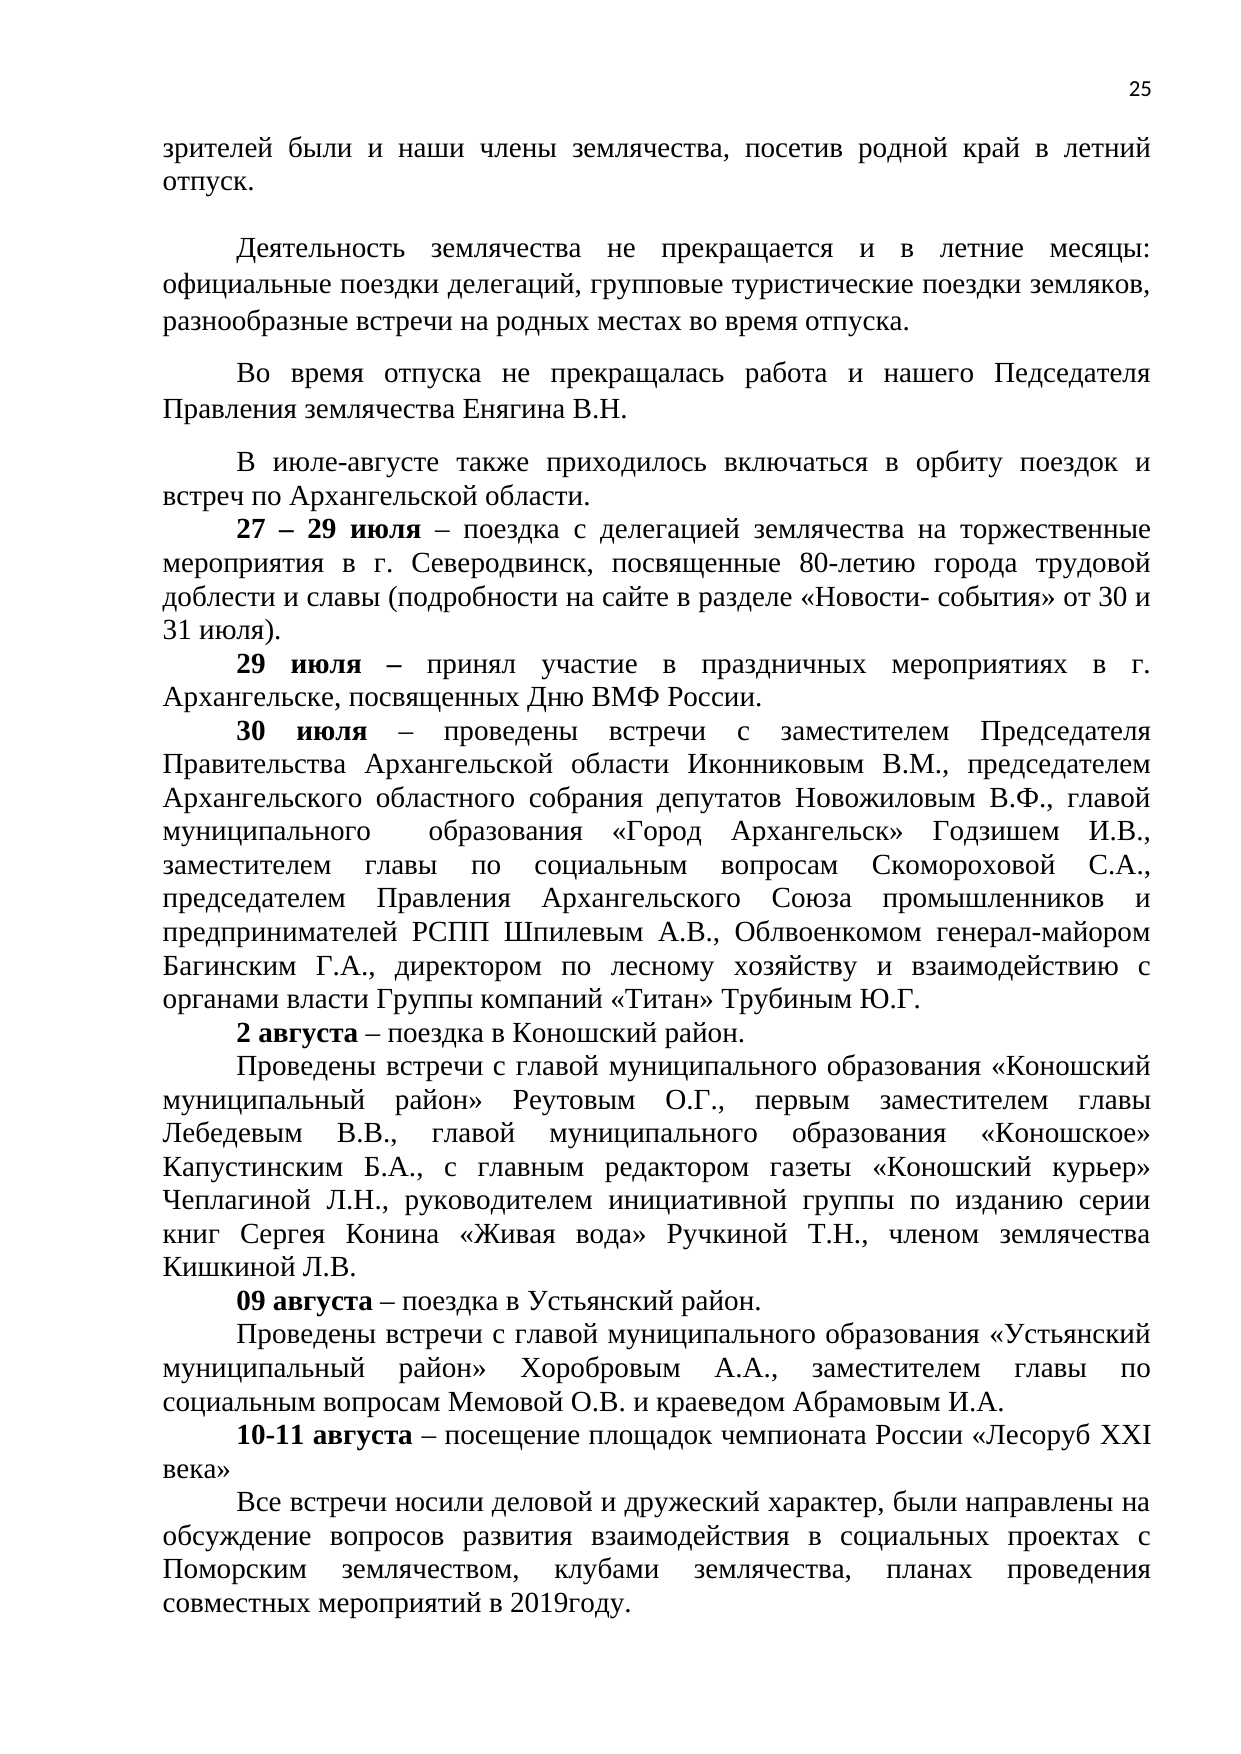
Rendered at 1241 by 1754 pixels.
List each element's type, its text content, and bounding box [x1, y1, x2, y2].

text Проведены встречи с главой муниципального образования «Коношский муниципальный район» Реутовым О.Г., первым заместителем главы Лебедевым В.В., главой муниципального образования «Коношское» Капустинским Б.А., с главным редактором газеты «Коношский курьер» Чеплагиной Л.Н., руководителем инициативной группы по изданию серии книг Сергея Конина «Живая вода» Ручкиной Т.Н., членом землячества Кишкиной Л.В. [162, 1048, 1152, 1283]
text Проведены встречи с главой муниципального образования «Устьянский муниципальный район» Хоробровым А.А., заместителем главы по социальным вопросам Мемовой О.В. и краеведом Абрамовым И.А. [162, 1317, 1152, 1417]
text В июле-августе также приходилось включаться в орбиту поездок и встреч по Архангельской области. [162, 444, 1152, 512]
text 27 – 29 июля – поездка с делегацией землячества на торжественные мероприятия в г. Северодвинск, посвященные 80-летию города трудовой доблести и славы (подробности на сайте в разделе «Новости- события» от 30 и 31 июля). [162, 512, 1152, 646]
text Все встречи носили деловой и дружеский характер, были направлены на обсуждение вопросов развития взаимодействия в социальных проектах с Поморским землячеством, клубами землячества, планах проведения совместных мероприятий в 2019году. [162, 1484, 1152, 1618]
text 10-11 августа – посещение площадок чемпионата России «Лесоруб XXI века» [162, 1417, 1152, 1484]
text 09 августа – поездка в Устьянский район. [162, 1283, 1152, 1317]
text Во время отпуска не прекращалась работа и нашего Педседателя Правления землячества Енягина В.Н. [162, 356, 1152, 425]
text Деятельность землячества не прекращается и в летние месяцы: официальные поездки делегаций, групповые туристические поездки земляков, разнообразные встречи на родных местах во время отпуска. [162, 230, 1152, 336]
text 30 июля – проведены встречи с заместителем Председателя Правительства Архангельской области Иконниковым В.М., председателем Архангельского областного собрания депутатов Новожиловым В.Ф., главой муниципального образования «Город Архангельск» Годзишем И.В., заместителем главы по социальным вопросам Скомороховой С.А., председателем Правления Архангельского Союза промышленников и предпринимателей РСПП Шпилевым А.В., Облвоенкомом генерал-майором Багинским Г.А., директором по лесному хозяйству и взаимодействию с органами власти Группы компаний «Титан» Трубиным Ю.Г. [162, 713, 1152, 1015]
text 2 августа – поездка в Коношский район. [162, 1015, 1152, 1048]
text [162, 130, 1152, 197]
text 29 июля – принял участие в праздничных мероприятиях в г. Архангельске, посвященных Дню ВМФ России. [162, 646, 1152, 713]
